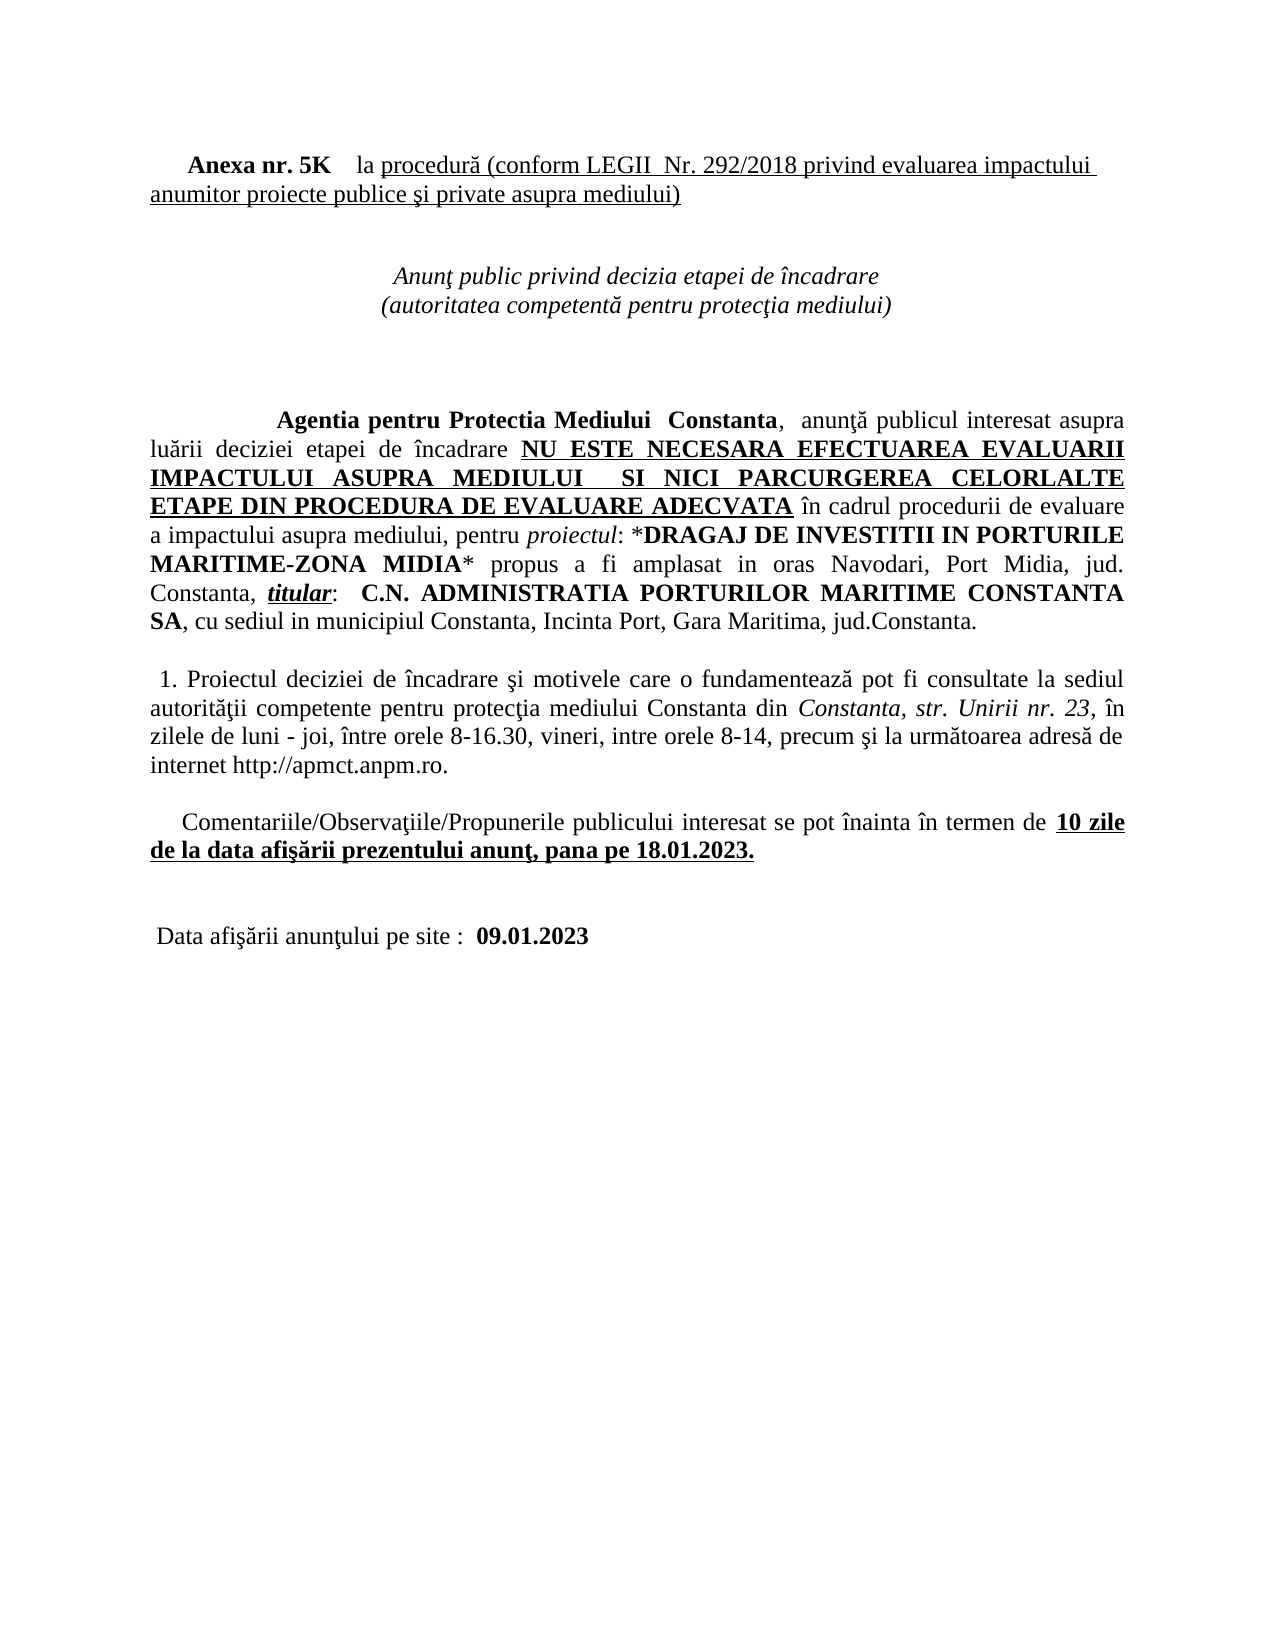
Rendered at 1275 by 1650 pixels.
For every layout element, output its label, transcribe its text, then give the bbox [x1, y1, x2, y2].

text Agentia pentru Protectia Mediului Constanta, anunţă publicul interesat asupra luării deciziei etapei de încadrare NU ESTE NECESARA EFECTUAREA EVALUARII IMPACTULUI ASUPRA MEDIULUI SI NICI PARCURGEREA CELORLALTE ETAPE DIN PROCEDURA DE EVALUARE ADECVATA în cadrul procedurii de evaluare a impactului asupra mediului, pentru proiectul: *DRAGAJ DE INVESTITII IN PORTURILE MARITIME-ZONA MIDIA* propus a fi amplasat in oras Navodari, Port Midia, jud. Constanta, titular: C.N. ADMINISTRATIA PORTURILOR MARITIME CONSTANTA SA, cu sediul in municipiul Constanta, Incinta Port, Gara Maritima, jud.Constanta. [150, 489, 1125, 635]
text Comentariile/Observaţiile/Propunerile publicului interesat se pot înainta în termen de 10 zile de la data afişării prezentului anunţ, pana pe 18.01.2023. [150, 807, 1125, 864]
text (autoritatea competentă pentru protecţia mediului) [150, 290, 1125, 319]
text Data afişării anunţului pe site : 09.01.2023 [150, 921, 1125, 950]
text 1. Proiectul deciziei de încadrare şi motivele care o fundamentează pot fi consultate la sediul autorităţii competente pentru protecţia mediului Constanta din Constanta, str. Unirii nr. 23, în zilele de luni - joi, între orele 8-16.30, vineri, intre orele 8-14, precum şi la următoarea adresă de internet http://apmct.anpm.ro. [150, 664, 1125, 779]
text Agentia pentru Protectia Mediului Constanta, anunţă publicul interesat asupra luării deciziei etapei de încadrare NU ESTE NECESARA EFECTUAREA EVALUARII IMPACTULUI ASUPRA MEDIULUI SI NICI PARCURGEREA CELORLALTE ETAPE DIN PROCEDURA DE EVALUARE ADECVATA în cadrul procedurii de evaluare a impactului asupra mediului, pentru proiectul: *DRAGAJ DE INVESTITII IN PORTURILE MARITIME-ZONA MIDIA* propus a fi amplasat in oras Navodari, Port Midia, jud. Constanta, titular: C.N. ADMINISTRATIA PORTURILOR MARITIME CONSTANTA SA, cu sediul in municipiul Constanta, Incinta Port, Gara Maritima, jud.Constanta. [150, 405, 1125, 488]
text Anunţ public privind decizia etapei de încadrare [150, 261, 1125, 290]
text Anexa nr. 5K la procedură (conform LEGII Nr. 292/2018 privind evaluarea impactului anumitor proiecte publice şi private asupra mediului) [150, 150, 1125, 207]
